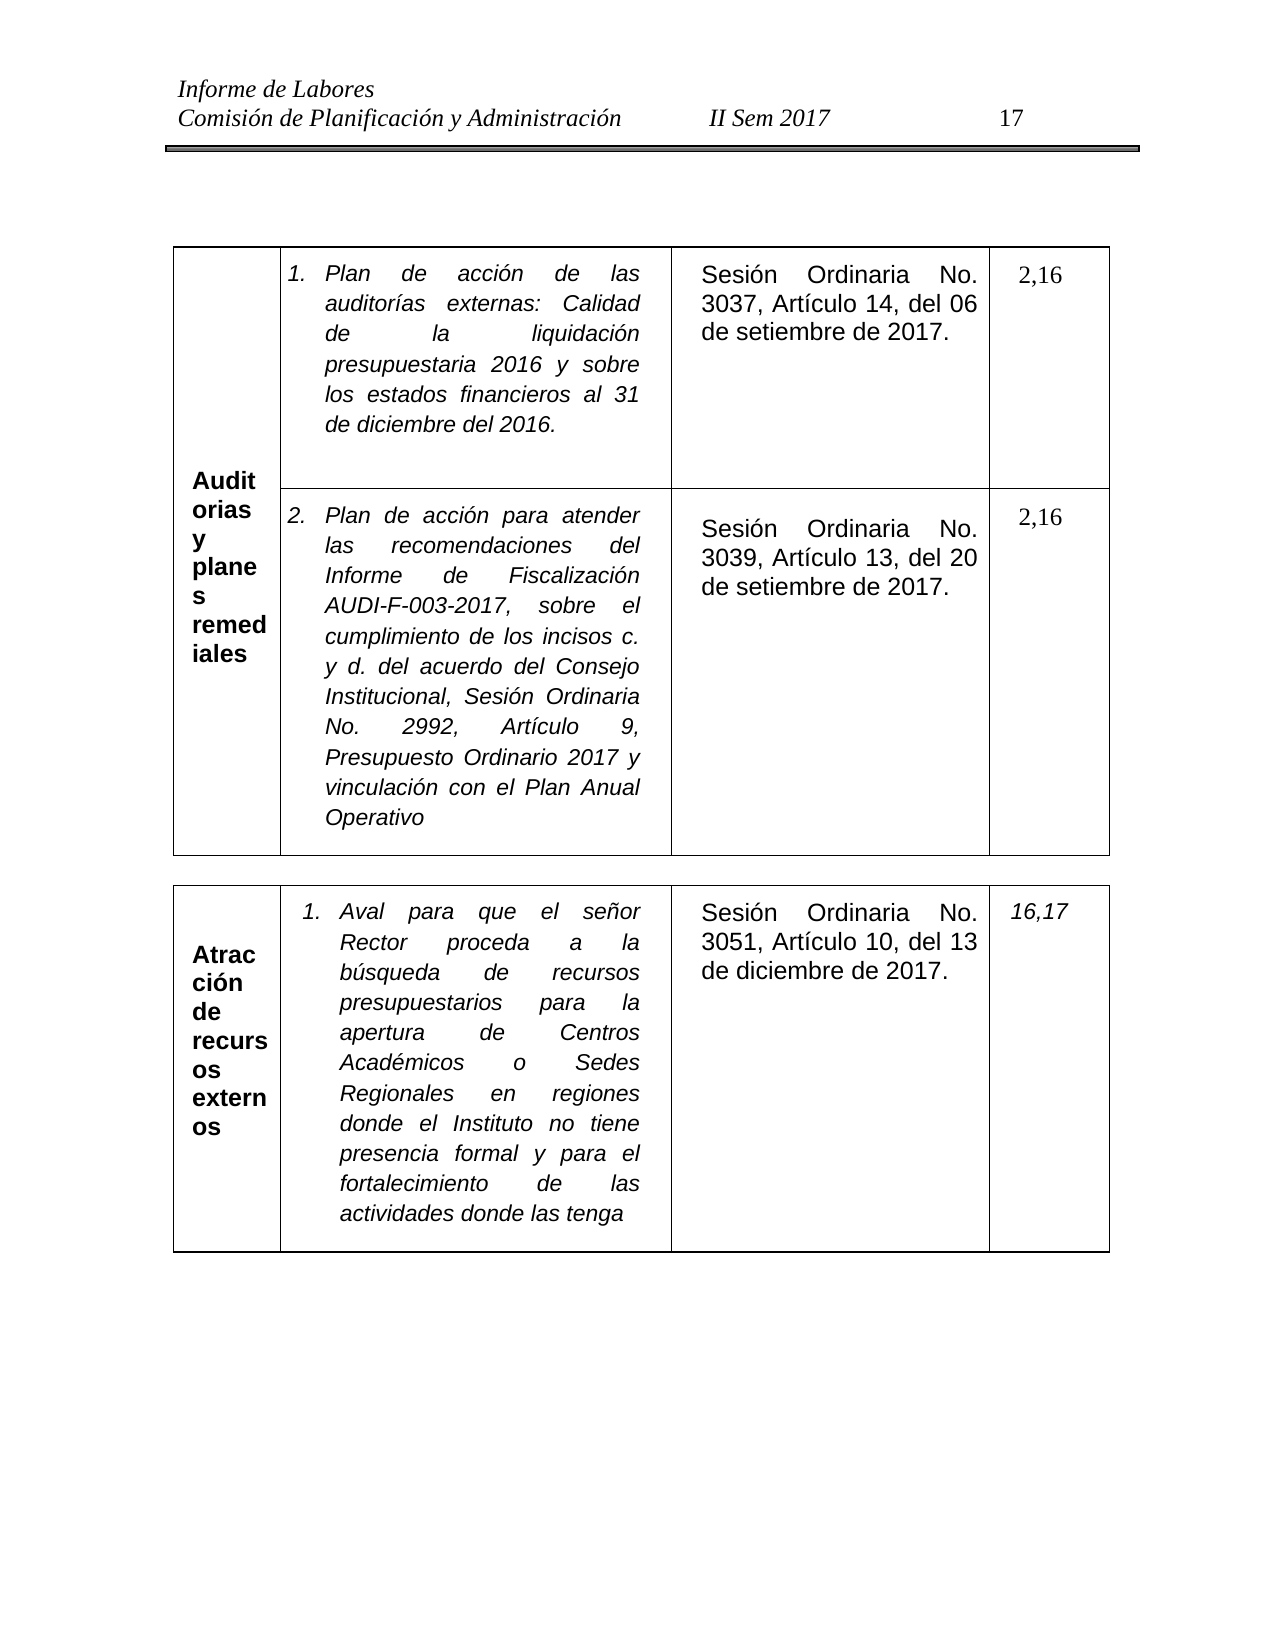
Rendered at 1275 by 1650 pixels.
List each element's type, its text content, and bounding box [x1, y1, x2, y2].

picture [167, 147, 1138, 151]
table_header Auditorias y planes remediales [174, 248, 280, 855]
table_header 16,17 [990, 886, 1109, 1251]
table_header Atracción de recursos externos [174, 886, 280, 1251]
table_header 2,16 [990, 248, 1109, 488]
table_header Plan de acción de las auditorías externas: Calidad de la liquidación presupuestaria 2016 y sobre los estados financieros al 31 de diciembre del 2016. [281, 248, 671, 488]
table_header Aval para que el señor Rector proceda a la búsqueda de recursos presupuestarios para la apertura de Centros Académicos o Sedes Regionales en regiones donde el Instituto no tiene presencia formal y para el fortalecimiento de las actividades donde las tenga [281, 886, 671, 1251]
table_cell Plan de acción para atender las recomendaciones del Informe de Fiscalización AUDI-F-003-2017, sobre el cumplimiento de los incisos c. y d. del acuerdo del Consejo Institucional, Sesión Ordinaria No. 2992, Artículo 9, Presupuesto Ordinario 2017 y vinculación con el Plan Anual Operativo [281, 489, 671, 855]
table_cell Sesión Ordinaria No. 3039, Artículo 13, del 20 de setiembre de 2017. [672, 489, 989, 855]
table_header Sesión Ordinaria No. 3037, Artículo 14, del 06 de setiembre de 2017. [672, 248, 989, 488]
table_header Sesión Ordinaria No. 3051, Artículo 10, del 13 de diciembre de 2017. [672, 886, 989, 1251]
table_cell 2,16 [990, 489, 1109, 855]
